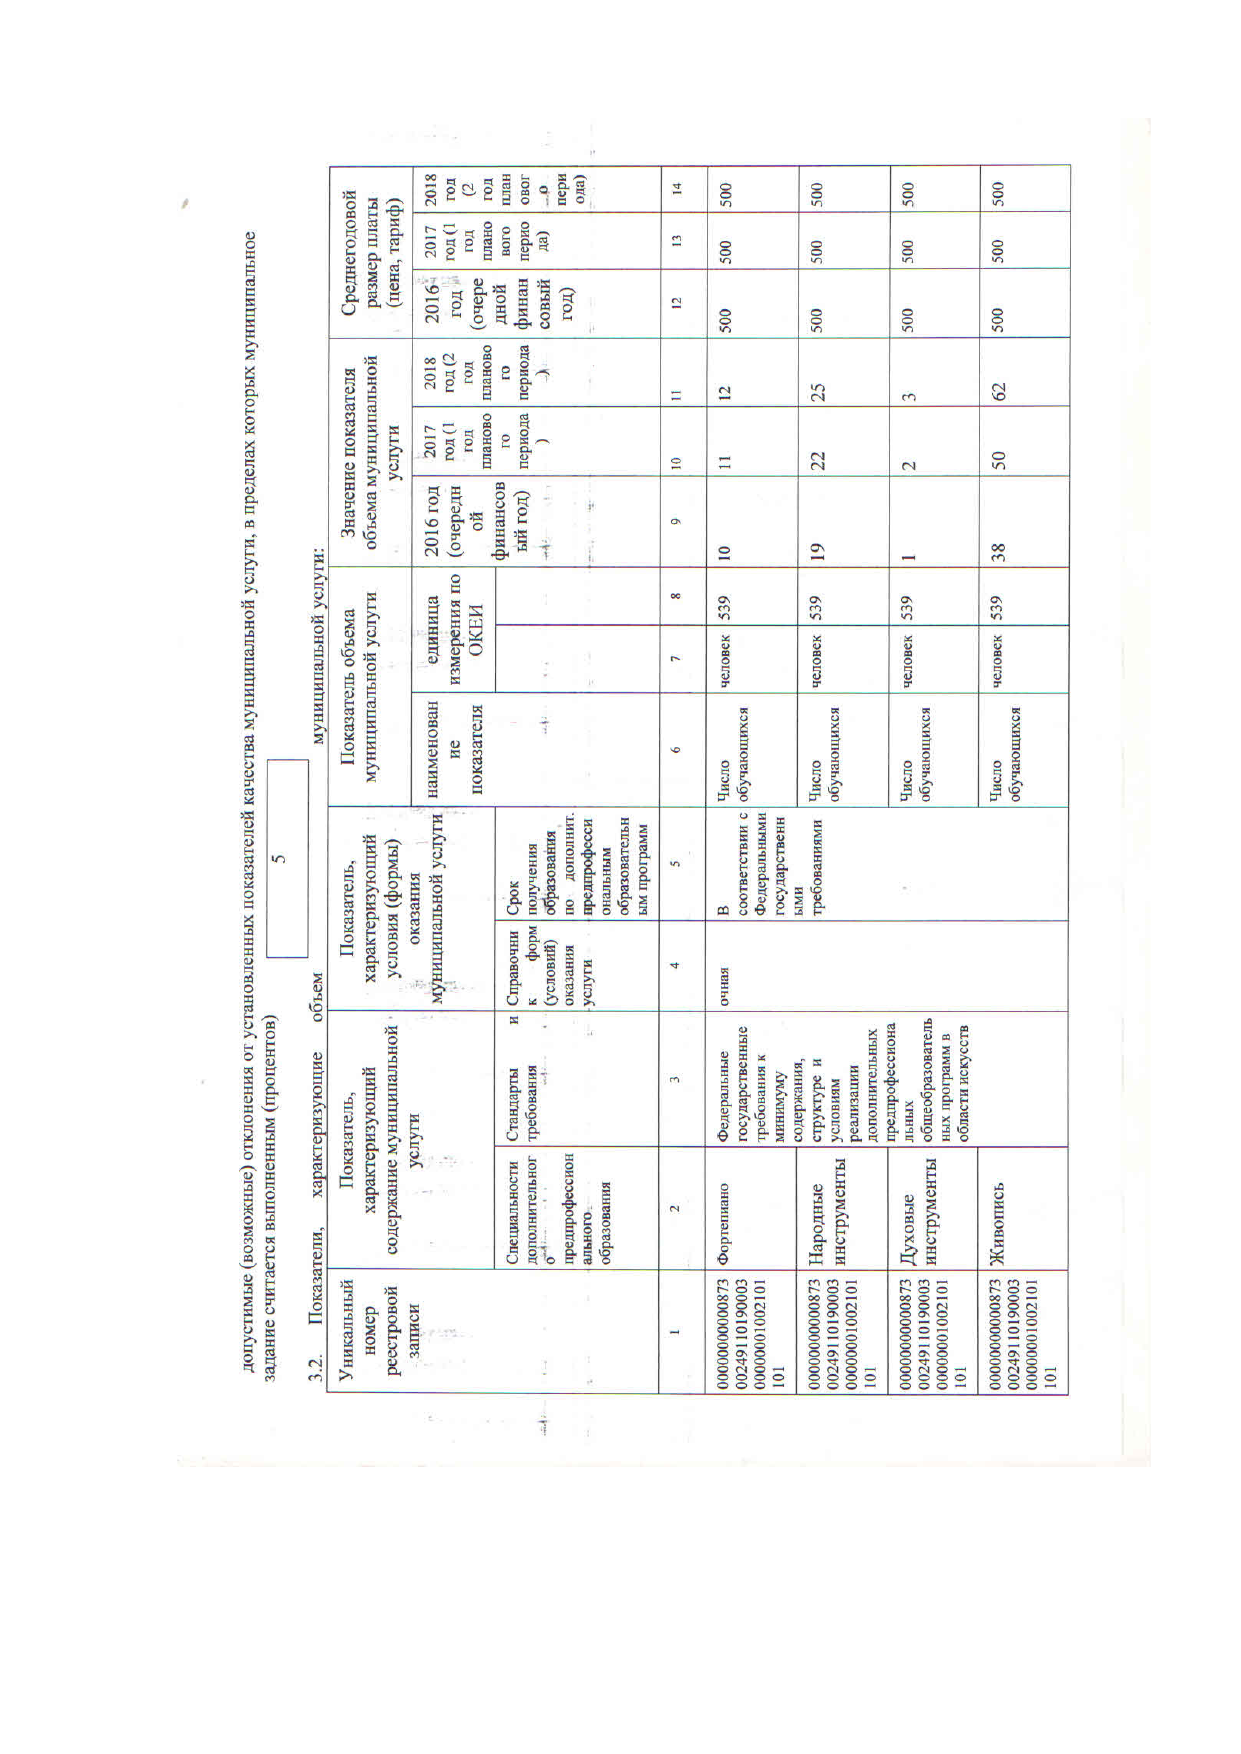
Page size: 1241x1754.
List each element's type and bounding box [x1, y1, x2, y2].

picture [177, 118, 1151, 1467]
